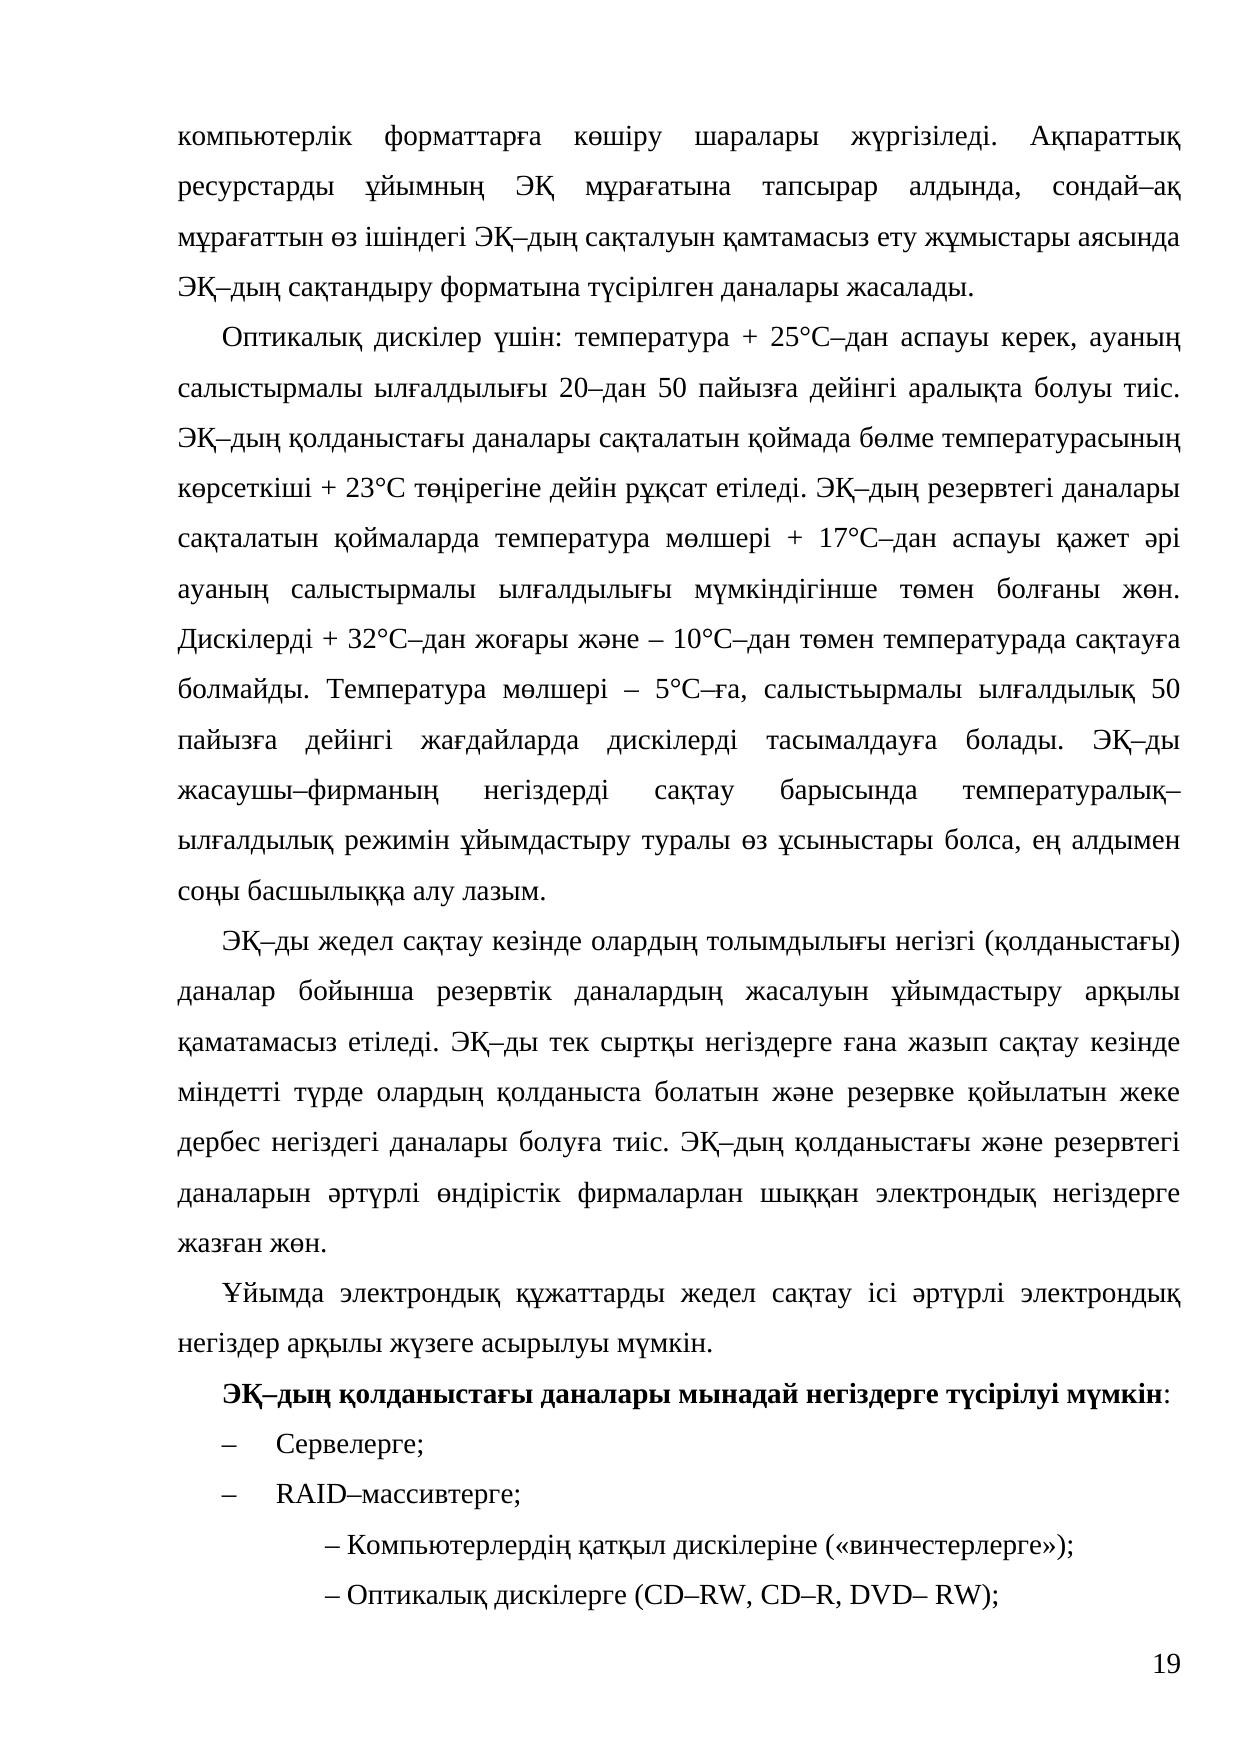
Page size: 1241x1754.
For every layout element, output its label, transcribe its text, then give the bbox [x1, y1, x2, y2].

text ЭҚ–ды жедел сақтау кезінде олардың толымдылығы негізгі (қолданыстағы) даналар бойынша резервтік даналардың жасалуын ұйымдастыру арқылы қаматамасыз етіледі. ЭҚ–ды тек сыртқы негіздерге ғана жазып сақтау кезінде міндетті түрде олардың қолданыста болатын және резервке қойылатын жеке дербес негіздегі даналары болуға тиіс. ЭҚ–дың қолданыстағы және резервтегі даналарын әртүрлі өндірістік фирмаларлан шыққан электрондық негіздерге жазған жөн. [177, 923, 1181, 1258]
text ЭҚ–дың қолданыстағы даналары мынадай негіздерге түсірілуі мүмкін: [177, 1376, 1181, 1409]
list RAID–массивтерге; [177, 1477, 1181, 1510]
text Ұйымда электрондық құжаттарды жедел сақтау ісі әртүрлі электрондық негіздер арқылы жүзеге асырылуы мүмкін. [177, 1275, 1181, 1359]
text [177, 118, 1181, 303]
text – Оптикалық дискілерге (CD–RW, CD–R, DVD– RW); [177, 1577, 1181, 1611]
list Сервелерге; [177, 1426, 1181, 1460]
text Оптикалық дискілер үшін: температура + 25°С–дан аспауы керек, ауаның салыстырмалы ылғалдылығы 20–дан 50 пайызға дейінгі аралықта болуы тиіс. ЭҚ–дың қолданыстағы даналары сақталатын қоймада бөлме температурасының көрсеткіші + 23°С төңірегіне дейін рұқсат етіледі. ЭҚ–дың резервтегі даналары сақталатын қоймаларда температура мөлшері + 17°С–дан аспауы қажет әрі ауаның салыстырмалы ылғалдылығы мүмкіндігінше төмен болғаны жөн. Дискілерді + 32°С–дан жоғары және – 10°С–дан төмен температурада сақтауға болмайды. Температура мөлшері – 5°С–ға, салыстьырмалы ылғалдылық 50 пайызға дейінгі жағдайларда дискілерді тасымалдауға болады. ЭҚ–ды жасаушы–фирманың негіздерді сақтау барысында температуралық–ылғалдылық режимін ұйымдастыру туралы өз ұсыныстары болса, ең алдымен соңы басшылыққа алу лазым. [177, 319, 1181, 906]
text – Компьютерлердің қатқыл дискілеріне («винчестерлерге»); [177, 1527, 1181, 1560]
